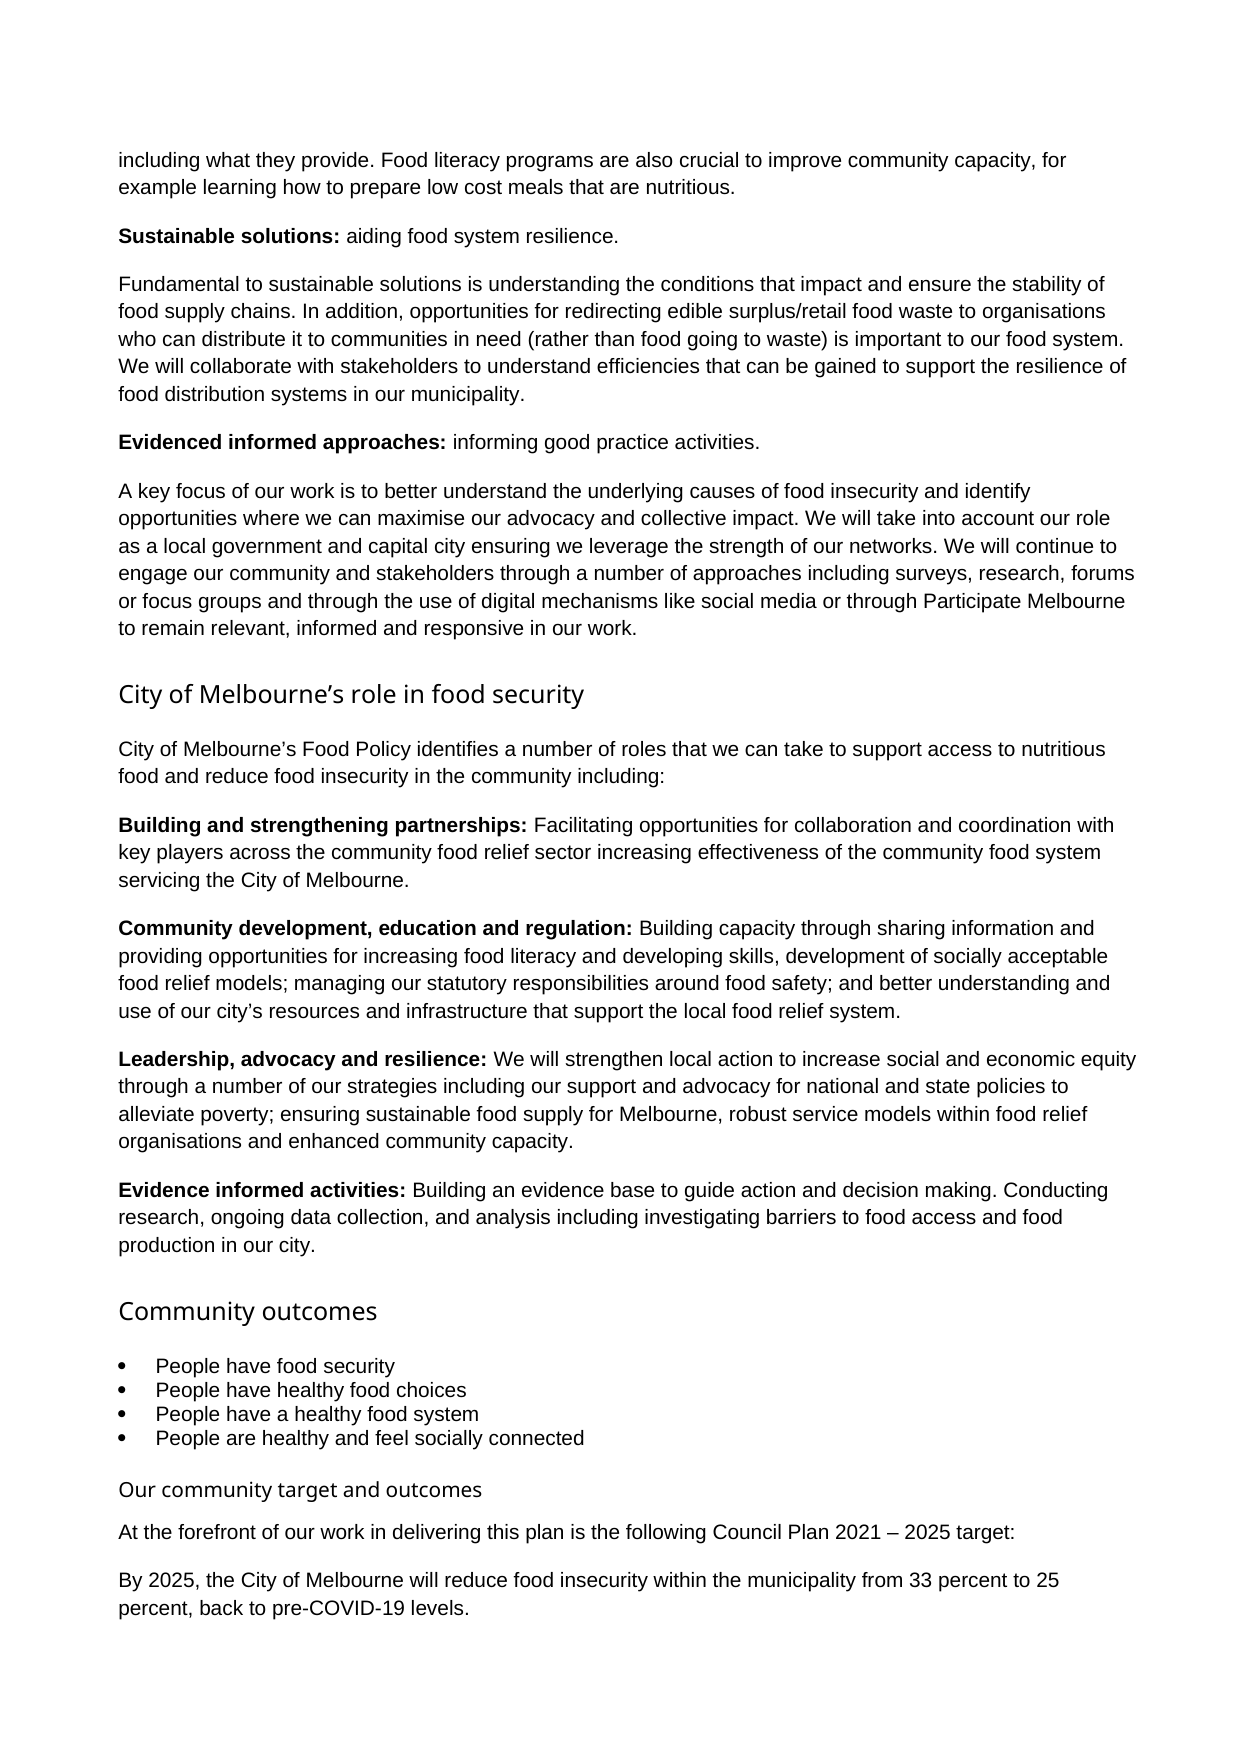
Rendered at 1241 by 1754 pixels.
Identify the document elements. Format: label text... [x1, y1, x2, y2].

text Community development, education and regulation: Building capacity through sharing information and providing opportunities for increasing food literacy and developing skills, development of socially acceptable food relief models; managing our statutory responsibilities around food safety; and better understanding and use of our city’s resources and infrastructure that support the local food relief system. [118, 916, 1137, 1022]
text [118, 148, 1137, 199]
subtitle Community outcomes [118, 1293, 1137, 1328]
text Evidenced informed approaches: informing good practice activities. [118, 430, 1137, 454]
list People have food security [118, 1353, 1137, 1378]
text Evidence informed activities: Building an evidence base to guide action and decision making. Conducting research, ongoing data collection, and analysis including investigating barriers to food access and food production in our city. [118, 1178, 1137, 1257]
text A key focus of our work is to better understand the underlying causes of food insecurity and identify opportunities where we can maximise our advocacy and collective impact. We will take into account our role as a local government and capital city ensuring we leverage the strength of our networks. We will continue to engage our community and stakeholders through a number of approaches including surveys, research, forums or focus groups and through the use of digital mechanisms like social media or through Participate Melbourne to remain relevant, informed and responsive in our work. [118, 478, 1137, 640]
list People are healthy and feel socially connected [118, 1426, 1137, 1450]
text Building and strengthening partnerships: Facilitating opportunities for collaboration and coordination with key players across the community food relief sector increasing effectiveness of the community food system servicing the City of Melbourne. [118, 813, 1137, 892]
list People have a healthy food system [118, 1402, 1137, 1426]
subtitle City of Melbourne’s role in food security [118, 677, 1137, 711]
text Leadership, advocacy and resilience: We will strengthen local action to increase social and economic equity through a number of our strategies including our support and advocacy for national and state policies to alleviate poverty; ensuring sustainable food supply for Melbourne, robust service models within food relief organisations and enhanced community capacity. [118, 1047, 1137, 1153]
text City of Melbourne’s Food Policy identifies a number of roles that we can take to support access to nutritious food and reduce food insecurity in the community including: [118, 737, 1137, 788]
text By 2025, the City of Melbourne will reduce food insecurity within the municipality from 33 percent to 25 percent, back to pre-COVID-19 levels. [118, 1568, 1137, 1620]
list People have healthy food choices [118, 1378, 1137, 1402]
text At the forefront of our work in delivering this plan is the following Council Plan 2021 – 2025 target: [118, 1520, 1137, 1544]
subtitle Our community target and outcomes [118, 1475, 1137, 1503]
text Sustainable solutions: aiding food system resilience. [118, 223, 1137, 247]
text Fundamental to sustainable solutions is understanding the conditions that impact and ensure the stability of food supply chains. In addition, opportunities for redirecting edible surplus/retail food waste to organisations who can distribute it to communities in need (rather than food going to waste) is important to our food system. We will collaborate with stakeholders to understand efficiencies that can be gained to support the resilience of food distribution systems in our municipality. [118, 272, 1137, 406]
